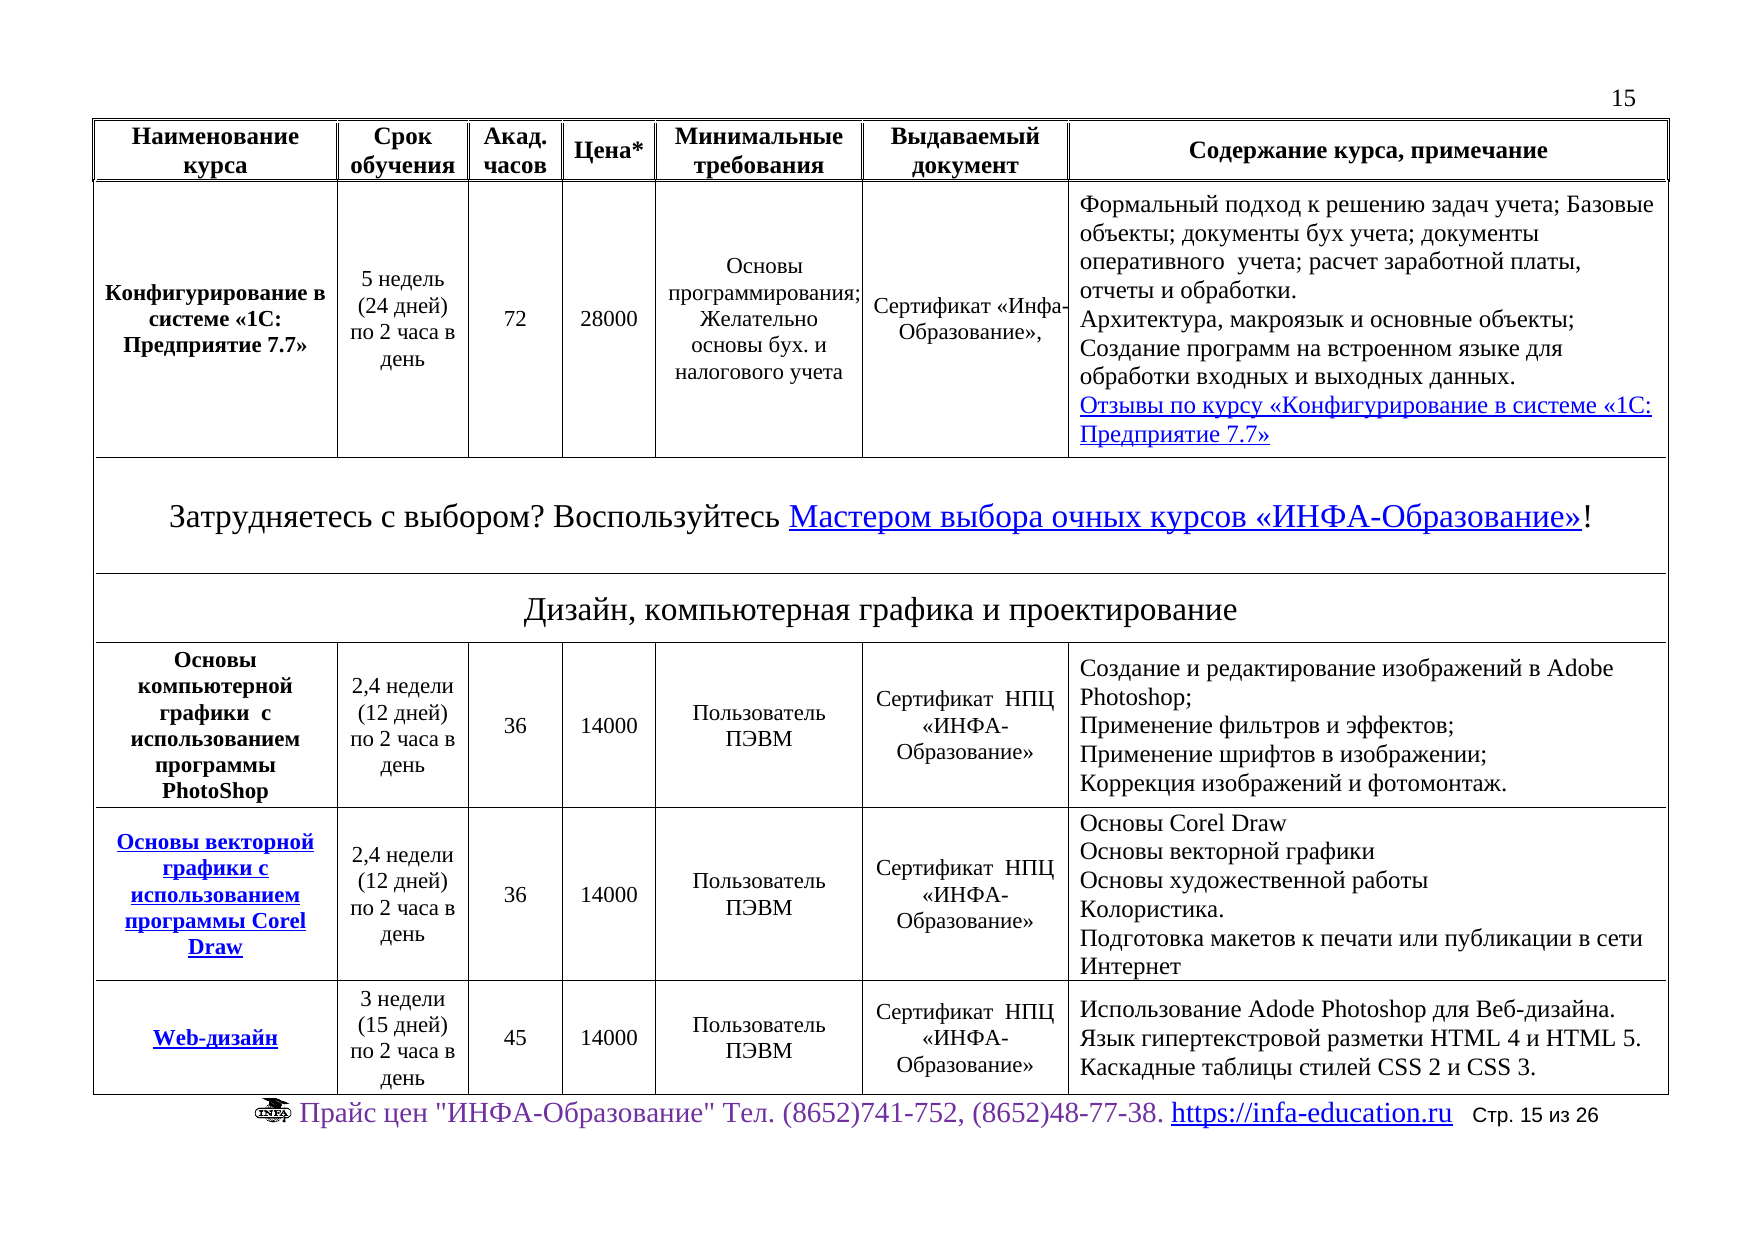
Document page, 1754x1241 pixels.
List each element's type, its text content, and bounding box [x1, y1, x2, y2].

table_cell 28000 [563, 182, 655, 457]
table_cell Web-дизайн [94, 980, 337, 1094]
table_header Минимальные требования [656, 121, 862, 179]
table_cell 2,4 недели (12 дней) по 2 часа в день [338, 643, 468, 807]
table_cell 3 недели (15 дней) по 2 часа в день [338, 981, 468, 1094]
table_header Срок обучения [337, 121, 468, 179]
table_cell Основы Corel Draw Основы векторной графики Основы художественной работы Колористика. Подготовка макетов к печати или публикации в сети Интернет [1069, 807, 1668, 980]
table_header Выдаваемый документ [862, 121, 1068, 179]
table_cell 36 [469, 808, 562, 980]
table_cell 14000 [563, 808, 655, 980]
table_cell 36 [469, 643, 562, 807]
table_cell 45 [469, 981, 562, 1094]
table_cell Основы компьютерной графики с использованием программы PhotoShop [94, 642, 337, 807]
table_cell 72 [469, 182, 562, 457]
table_cell Пользователь ПЭВМ [656, 643, 862, 807]
table_cell 14000 [563, 981, 655, 1094]
table_header Содержание курса, примечание [1068, 121, 1667, 179]
table_cell Конфигурирование в системе «1С: Предприятие 7.7» [94, 179, 337, 457]
table_cell 2,4 недели (12 дней) по 2 часа в день [338, 808, 468, 980]
table_cell Создание и редактирование изображений в Adobe Photoshop; Применение фильтров и эффектов; Применение шрифтов в изображении; Коррекция изображений и фотомонтаж. [1069, 642, 1668, 807]
table_header Наименование курса [95, 121, 337, 179]
table_cell Сертификат НПЦ «ИНФА-Образование» [863, 808, 1068, 980]
table_header Акад. часов [468, 121, 562, 179]
table_cell Формальный подход к решению задач учета; Базовые объекты; документы бух учета; документы оперативного учета; расчет заработной платы, отчеты и обработки. Архитектура, макроязык и основные объекты; Создание программ на встроенном языке для обработки входных и выходных данных. Отзывы по курсу «Конфигурирование в системе «1С: Предприятие 7.7» [1069, 179, 1668, 457]
table_cell Дизайн, компьютерная графика и проектирование [94, 573, 1668, 642]
table_cell Сертификат «Инфа-Образование», [863, 182, 1068, 457]
table_cell Пользователь ПЭВМ [656, 981, 862, 1094]
table_cell Основы программирования; Желательно основы бух. и налогового учета [656, 182, 862, 457]
table_cell Затрудняетесь с выбором? Воспользуйтесь Мастером выбора очных курсов «ИНФА-Образование»! [94, 457, 1668, 573]
table_cell Пользователь ПЭВМ [656, 808, 862, 980]
table_cell Сертификат НПЦ «ИНФА-Образование» [863, 643, 1068, 807]
table_cell Основы векторной графики с использованием программы Corel Draw [94, 807, 337, 980]
picture [254, 1097, 292, 1123]
table_cell 14000 [563, 643, 655, 807]
table_header Цена* [562, 119, 656, 179]
table_cell Сертификат НПЦ «ИНФА-Образование» [863, 981, 1068, 1094]
table_cell 5 недель (24 дней) по 2 часа в день [338, 182, 468, 457]
